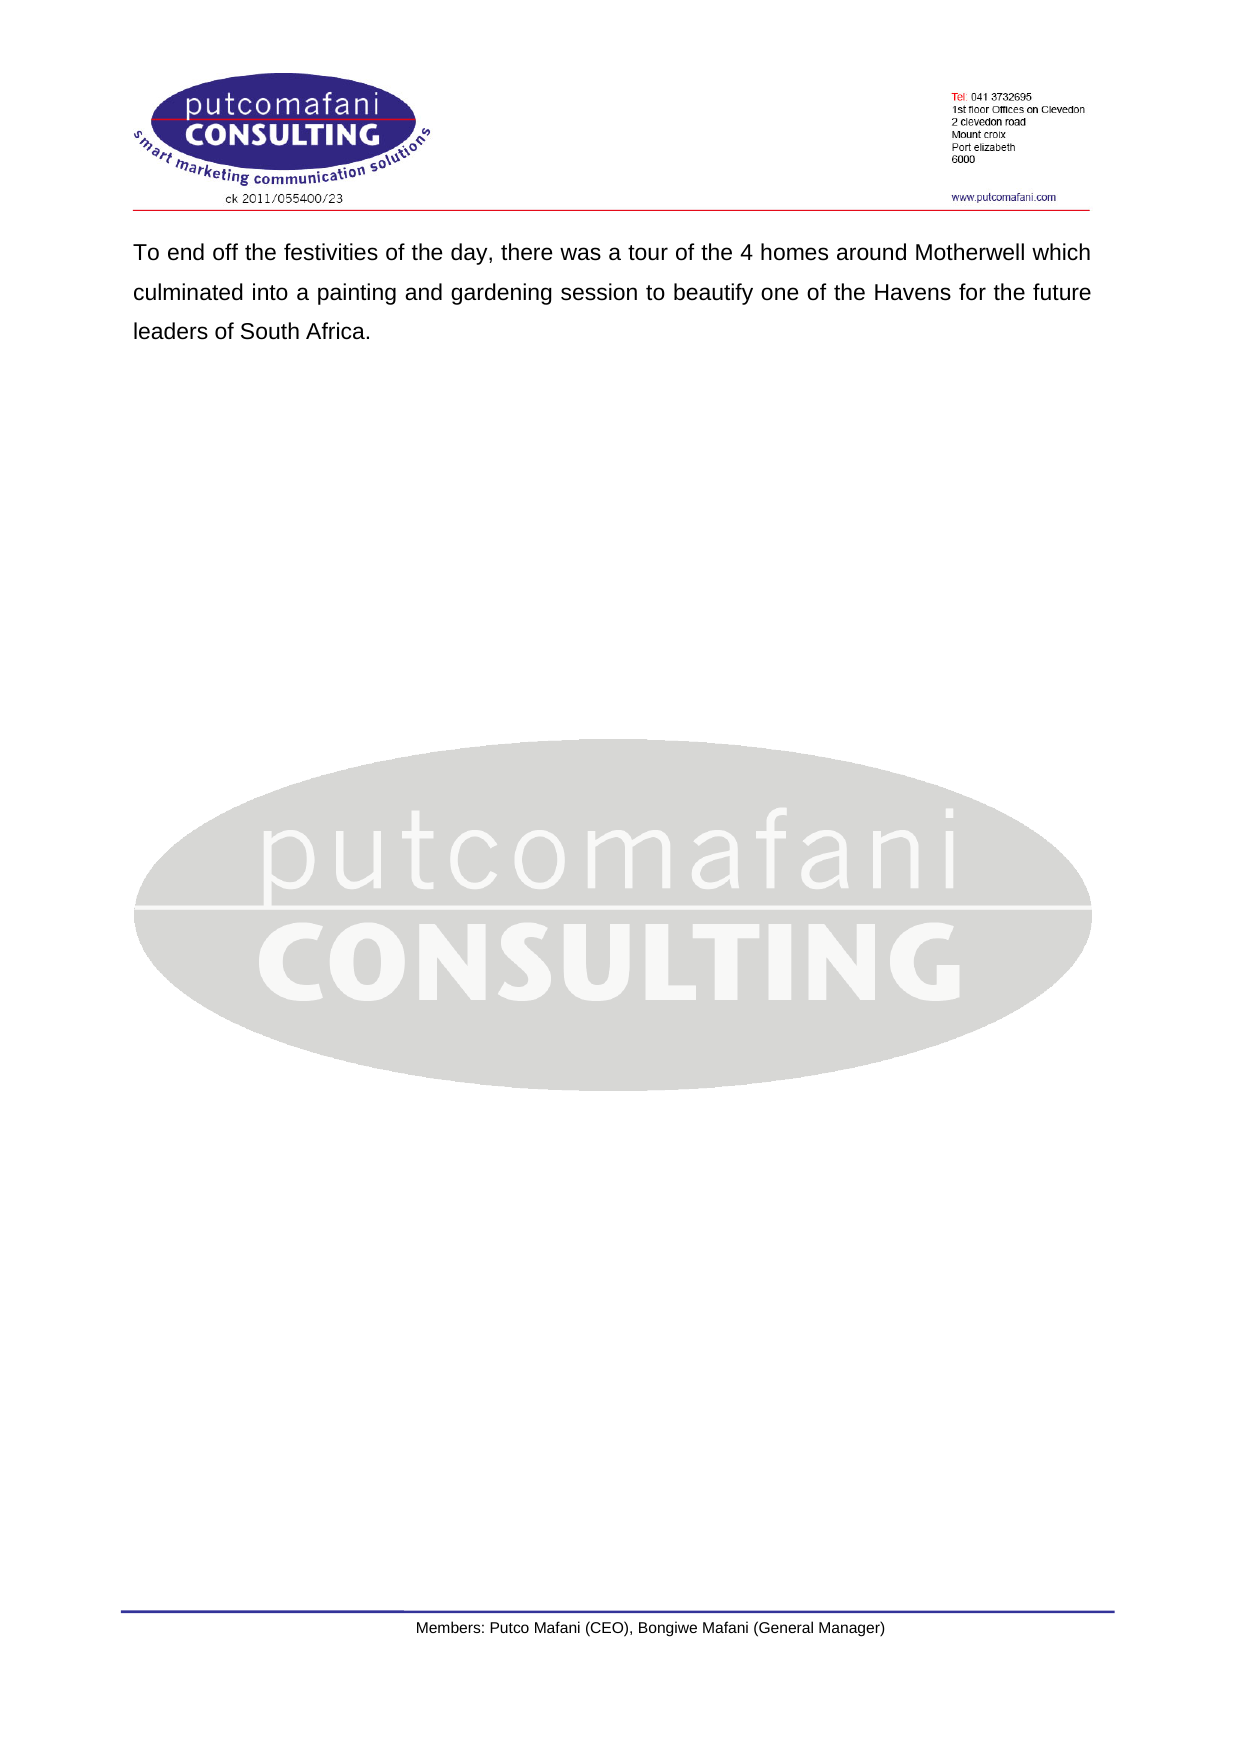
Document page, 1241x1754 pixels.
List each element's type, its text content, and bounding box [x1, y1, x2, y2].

picture [134, 739, 1092, 1091]
text To end off the festivities of the day, there was a tour of the 4 homes around Motherwell which culminated into a painting and gardening session to beautify one of the Havens for the future leaders of South Africa. [133, 239, 1093, 345]
picture [132, 73, 1093, 211]
